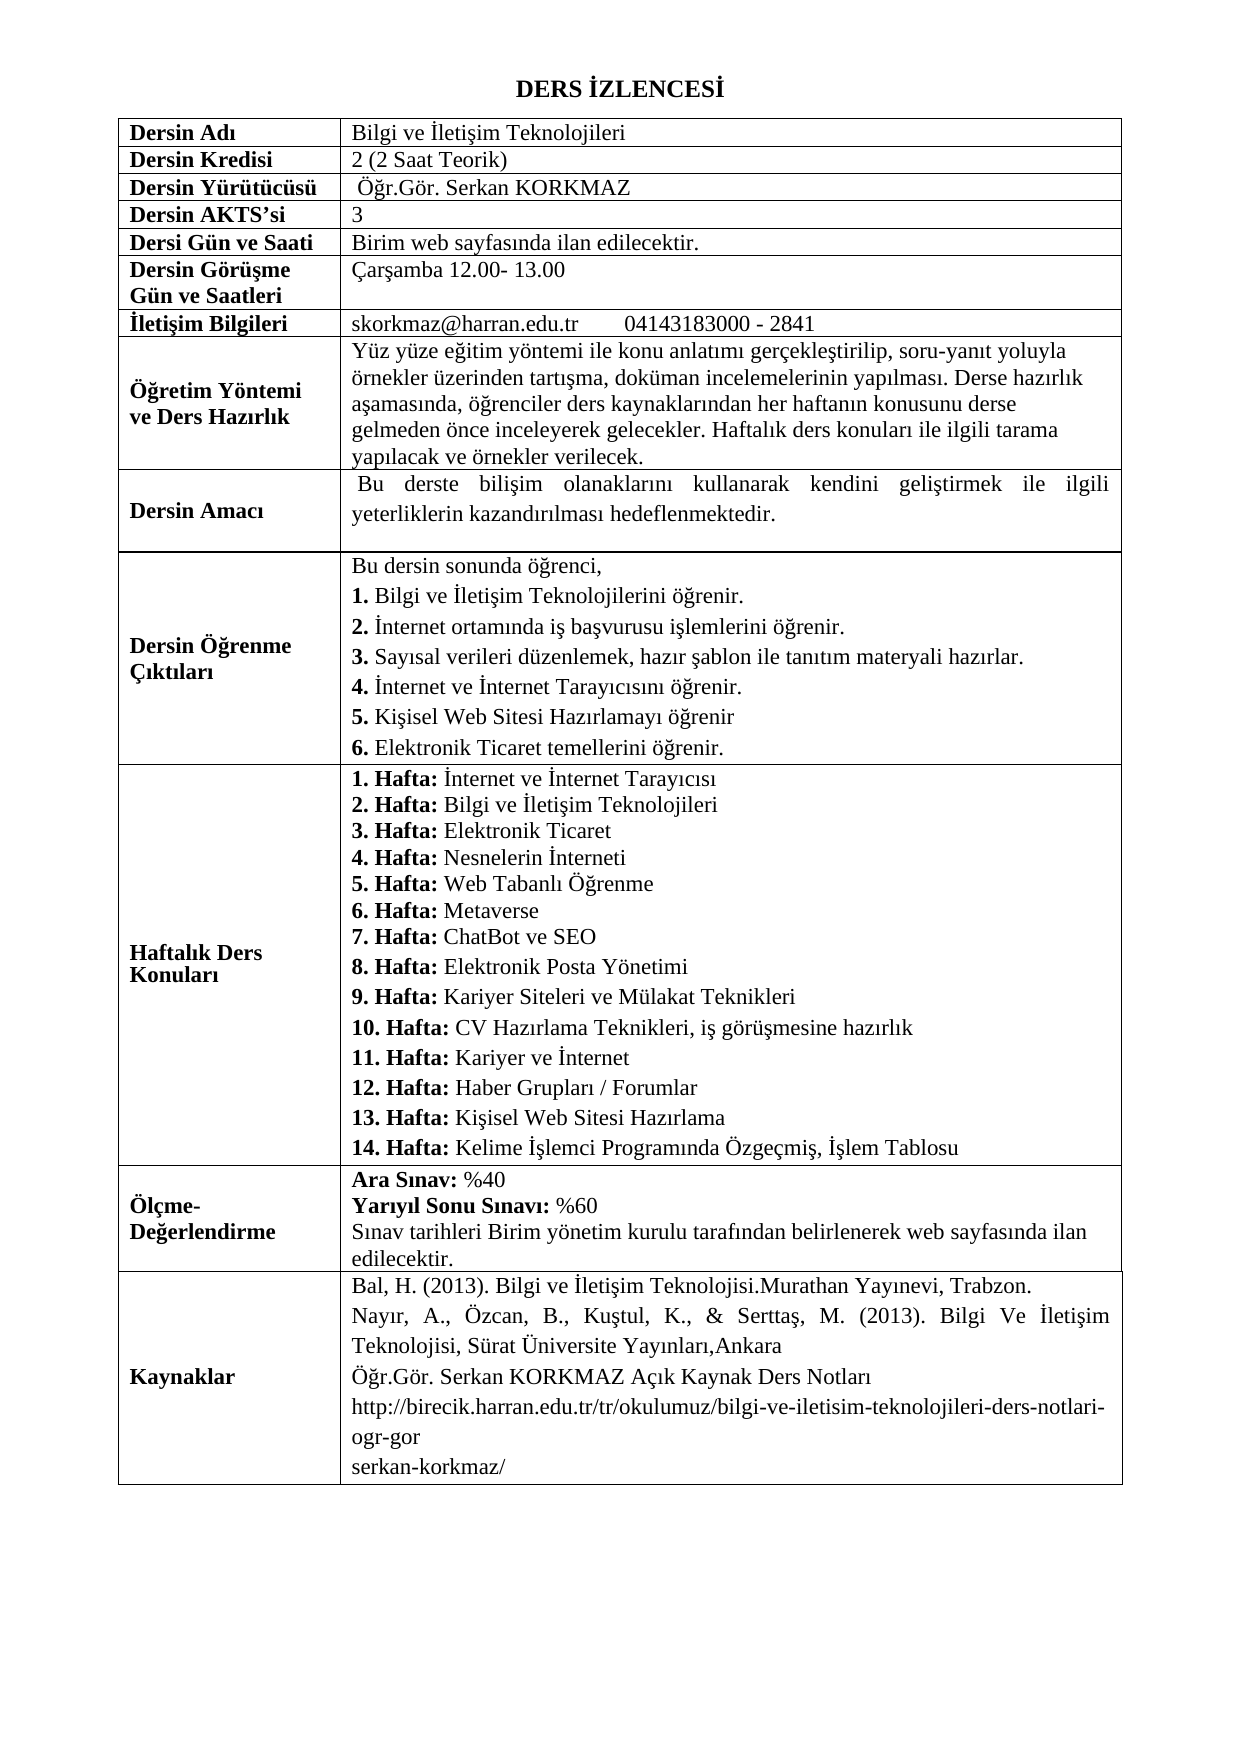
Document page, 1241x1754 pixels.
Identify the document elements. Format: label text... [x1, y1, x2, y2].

table_cell Dersin Yürütücüsü [119, 174, 340, 200]
table_cell Haftalık Ders Konuları [119, 765, 340, 1165]
table_cell Ölçme-Değerlendirme [119, 1166, 340, 1271]
table_cell Dersi Gün ve Saati [119, 229, 340, 255]
table_header Bilgi ve İletişim Teknolojileri [341, 119, 1121, 146]
table_cell 3 [341, 201, 1121, 228]
table_cell Öğr.Gör. Serkan KORKMAZ [341, 174, 1121, 200]
table_cell 2 (2 Saat Teorik) [341, 147, 1121, 173]
table_cell Öğretim Yöntemi ve Ders Hazırlık [119, 337, 340, 469]
table_cell Dersin Amacı [119, 470, 340, 551]
table_cell Dersin Görüşme Gün ve Saatleri [119, 256, 340, 309]
table_cell Dersin Öğrenme Çıktıları [119, 553, 340, 764]
table_cell 1. Hafta: İnternet ve İnternet Tarayıcısı 2. Hafta: Bilgi ve İletişim Teknolojileri 3. Hafta: Elektronik Ticaret 4. Hafta: Nesnelerin İnterneti 5. Hafta: Web Tabanlı Öğrenme 6. Hafta: Metaverse 7. Hafta: ChatBot ve SEO 8. Hafta: Elektronik Posta Yönetimi 9. Hafta: Kariyer Siteleri ve Mülakat Teknikleri 10. Hafta: CV Hazırlama Teknikleri, iş görüşmesine hazırlık 11. Hafta: Kariyer ve İnternet 12. Hafta: Haber Grupları / Forumlar 13. Hafta: Kişisel Web Sitesi Hazırlama 14. Hafta: Kelime İşlemci Programında Özgeçmiş, İşlem Tablosu [341, 765, 1121, 1165]
table_cell Bal, H. (2013). Bilgi ve İletişim Teknolojisi.Murathan Yayınevi, Trabzon. Nayır, A., Özcan, B., Kuştul, K., & Serttaş, M. (2013). Bilgi Ve İletişim Teknolojisi, Sürat Üniversite Yayınları,Ankara Öğr.Gör. Serkan KORKMAZ Açık Kaynak Ders Notları http://birecik.harran.edu.tr/tr/okulumuz/bilgi-ve-iletisim-teknolojileri-ders-notlari-ogr-gor serkan-korkmaz/ [341, 1272, 1122, 1484]
table_cell Çarşamba 12.00- 13.00 [341, 256, 1121, 309]
table_cell Yüz yüze eğitim yöntemi ile konu anlatımı gerçekleştirilip, soru-yanıt yoluyla örnekler üzerinden tartışma, doküman incelemelerinin yapılması. Derse hazırlık aşamasında, öğrenciler ders kaynaklarından her haftanın konusunu derse gelmeden önce inceleyerek gelecekler. Haftalık ders konuları ile ilgili tarama yapılacak ve örnekler verilecek. [341, 337, 1121, 469]
table_cell Bu dersin sonunda öğrenci, 1. Bilgi ve İletişim Teknolojilerini öğrenir. 2. İnternet ortamında iş başvurusu işlemlerini öğrenir. 3. Sayısal verileri düzenlemek, hazır şablon ile tanıtım materyali hazırlar. 4. İnternet ve İnternet Tarayıcısını öğrenir. 5. Kişisel Web Sitesi Hazırlamayı öğrenir 6. Elektronik Ticaret temellerini öğrenir. [341, 553, 1121, 764]
table_cell İletişim Bilgileri [119, 310, 340, 336]
table_cell Birim web sayfasında ilan edilecektir. [341, 229, 1121, 255]
table_cell Bu derste bilişim olanaklarını kullanarak kendini geliştirmek ile ilgili yeterliklerin kazandırılması hedeflenmektedir. [341, 470, 1121, 551]
table_cell Kaynaklar [119, 1272, 340, 1484]
table_cell Dersin AKTS’si [119, 201, 340, 228]
table_cell Ara Sınav: %40 Yarıyıl Sonu Sınavı: %60 Sınav tarihleri Birim yönetim kurulu tarafından belirlenerek web sayfasında ilan edilecektir. [341, 1166, 1121, 1271]
table_cell Dersin Kredisi [119, 147, 340, 173]
table_header Dersin Adı [119, 119, 340, 146]
table_cell skorkmaz@harran.edu.tr 04143183000 - 2841 [341, 310, 1121, 336]
